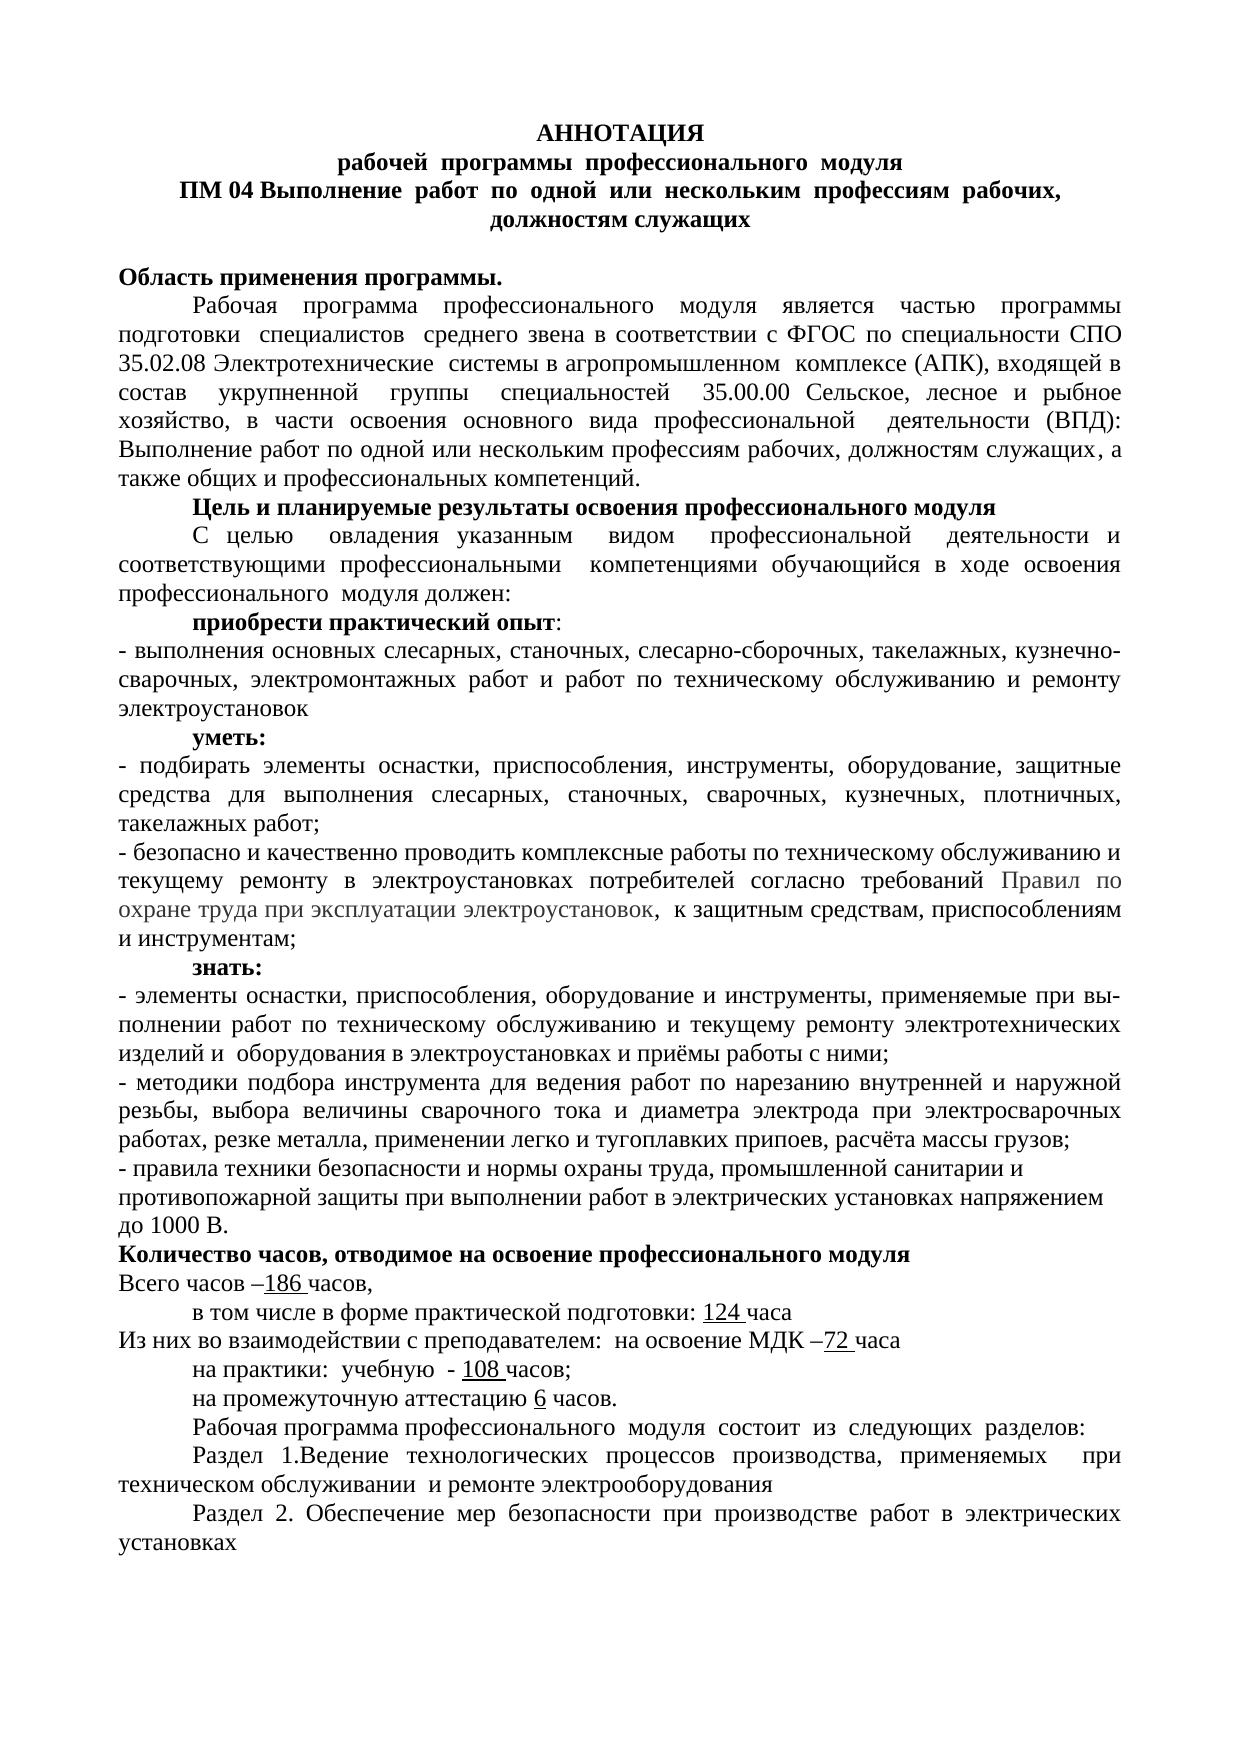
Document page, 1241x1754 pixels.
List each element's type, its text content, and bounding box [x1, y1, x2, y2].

text - безопасно и качественно проводить комплексные работы по техническому обслуживанию и текущему ремонту в электроустановках потребителей согласно требований Правил по охране труда при эксплуатации электроустановок, к защитным средствам, приспособлениям и инструментам; [118, 837, 1122, 952]
text - методики подбора инструмента для ведения работ по нарезанию внутренней и наружной резьбы, выбора величины сварочного тока и диаметра электрода при электросварочных работах, резке металла, применении легко и тугоплавких припоев, расчёта массы грузов; [118, 1067, 1122, 1153]
text на промежуточную аттестацию 6 часов. [118, 1383, 1122, 1412]
text С целью овладения указанным видом профессиональной деятельности и соответствующими профессиональными компетенциями обучающийся в ходе освоения профессионального модуля должен: [118, 521, 1122, 607]
text уметь: [118, 722, 1122, 751]
text Область применения программы. [118, 262, 1122, 291]
text Раздел 2. Обеспечение мер безопасности при производстве работ в электрических установках [118, 1498, 1122, 1556]
text Рабочая программа профессионального модуля состоит из следующих разделов: [118, 1412, 1122, 1441]
text Цель и планируемые результаты освоения профессионального модуля [118, 492, 1122, 521]
text ПМ 04 Выполнение работ по одной или нескольким профессиям рабочих, должностям служащих [118, 176, 1122, 233]
text приобрести практический опыт: [118, 607, 1122, 636]
text Количество часов, отводимое на освоение профессионального модуля [118, 1239, 1122, 1268]
text знать: [118, 952, 1122, 981]
text Всего часов –186 часов, [118, 1268, 1122, 1297]
text на практики: учебную - 108 часов; [118, 1354, 1122, 1383]
text рабочей программы профессионального модуля [118, 147, 1122, 176]
text - правила техники безопасности и нормы охраны труда, промышленной санитарии и противопожарной защиты при выполнении работ в электрических установках напряжением до 1000 В. [118, 1153, 1122, 1239]
text АННОТАЦИЯ [118, 118, 1122, 147]
text Из них во взаимодействии с преподавателем: на освоение МДК –72 часа [118, 1326, 1122, 1354]
text в том числе в форме практической подготовки: 124 часа [118, 1297, 1122, 1326]
text - элементы оснастки, приспособления, оборудование и инструменты, применяемые при вы- полнении работ по техническому обслуживанию и текущему ремонту электротехнических изделий и оборудования в электроустановках и приёмы работы с ними; [118, 981, 1122, 1067]
text - подбирать элементы оснастки, приспособления, инструменты, оборудование, защитные средства для выполнения слесарных, станочных, сварочных, кузнечных, плотничных, такелажных работ; [118, 751, 1122, 837]
text Раздел 1.Ведение технологических процессов производства, применяемых при техническом обслуживании и ремонте электрооборудования [118, 1441, 1122, 1498]
text - выполнения основных слесарных, станочных, слесарно-сборочных, такелажных, кузнечно-сварочных, электромонтажных работ и работ по техническому обслуживанию и ремонту электроустановок [118, 636, 1122, 722]
list Рабочая программа профессионального модуля является частью программы подготовки специалистов среднего звена в соответствии с ФГОС по специальности СПО 35.02.08 Электротехнические системы в агропромышленном комплексе (АПК), входящей в состав укрупненной группы специальностей 35.00.00 Сельское, лесное и рыбное хозяйство, в части освоения основного вида профессиональной деятельности (ВПД): Выполнение работ по одной или нескольким профессиям рабочих, должностям служащих, а также общих и профессиональных компетенций. [118, 291, 1122, 492]
